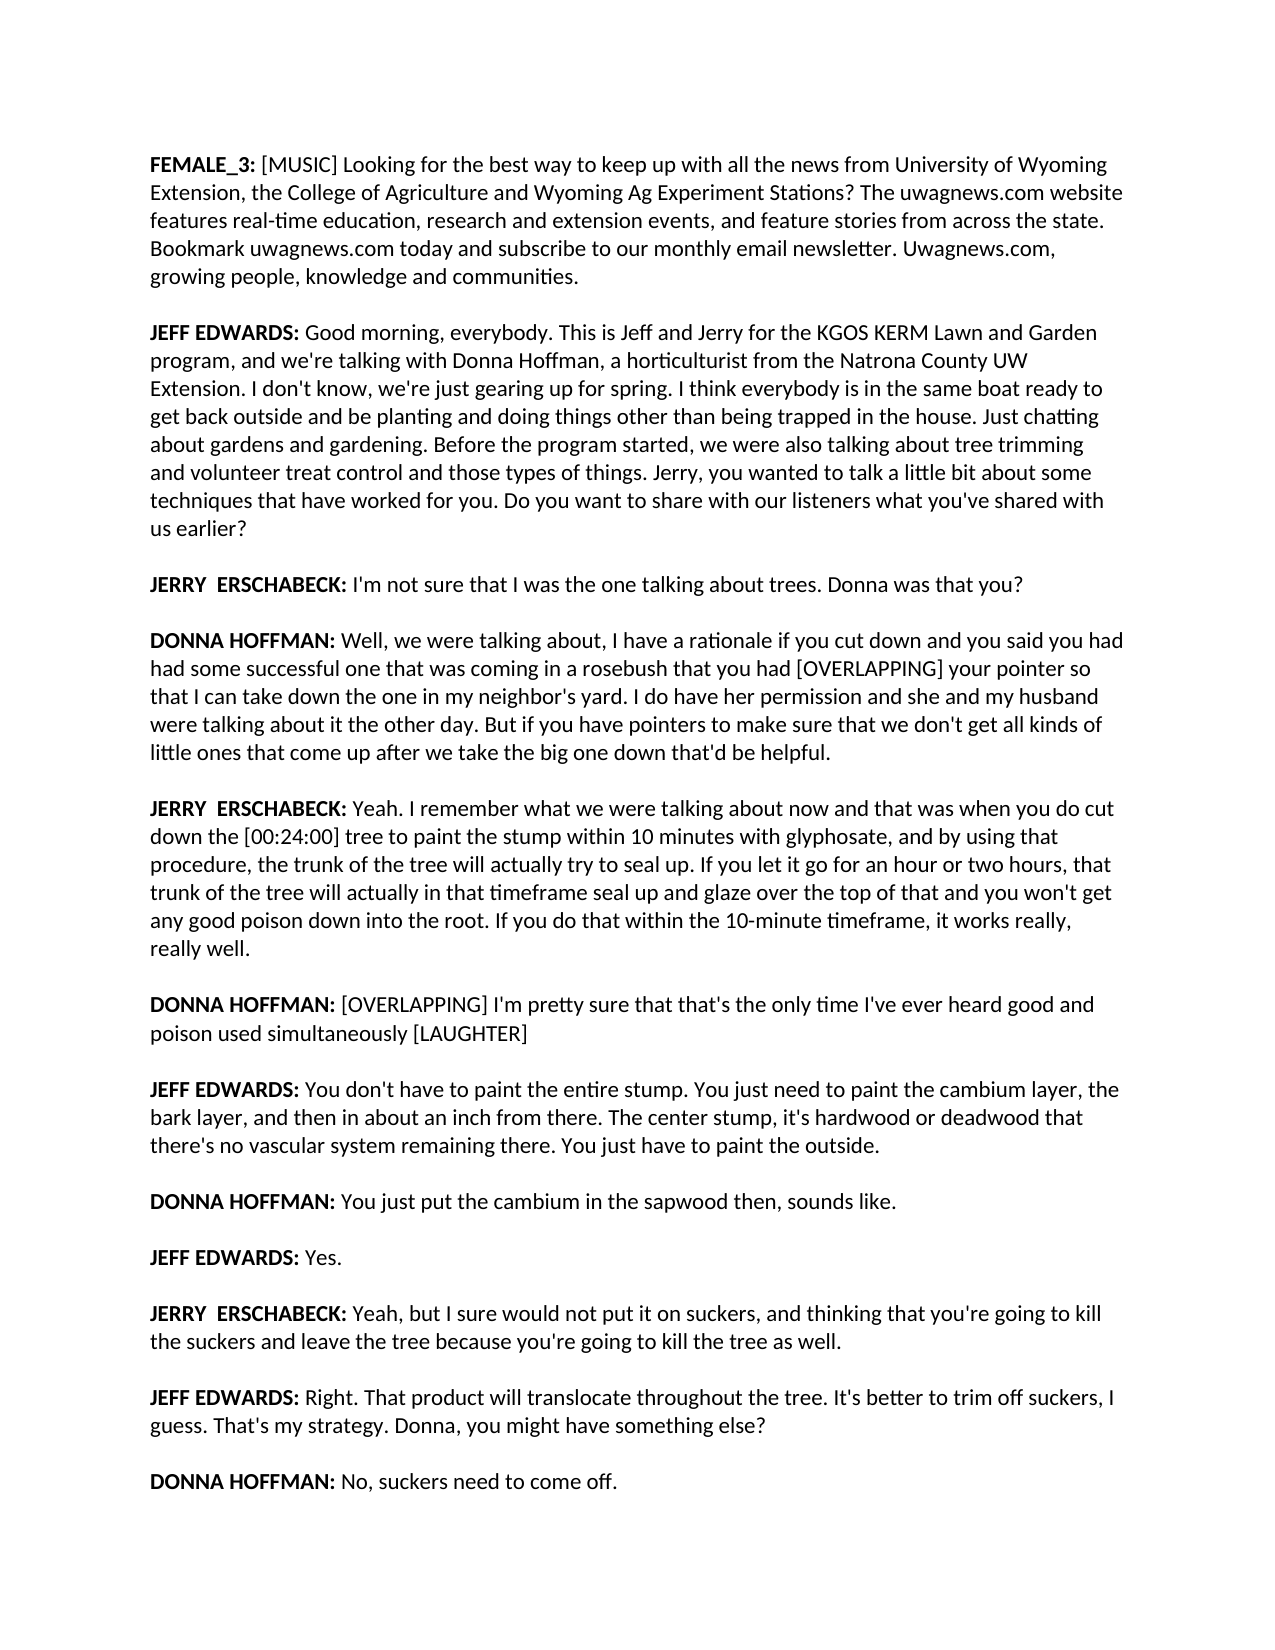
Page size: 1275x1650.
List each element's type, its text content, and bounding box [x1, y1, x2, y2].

text DONNA HOFFMAN: Well, we were talking about, I have a rationale if you cut down and you said you had had some successful one that was coming in a rosebush that you had [OVERLAPPING] your pointer so that I can take down the one in my neighbor's yard. I do have her permission and she and my husband were talking about it the other day. But if you have pointers to make sure that we don't get all kinds of little ones that come up after we take the big one down that'd be helpful. [150, 626, 1125, 766]
text JEFF EDWARDS: Yes. [150, 1243, 1125, 1271]
text FEMALE_3: [MUSIC] Looking for the best way to keep up with all the news from University of Wyoming Extension, the College of Agriculture and Wyoming Ag Experiment Stations? The uwagnews.com website features real-time education, research and extension events, and feature stories from across the state. Bookmark uwagnews.com today and subscribe to our monthly email newsletter. Uwagnews.com, growing people, knowledge and communities. [150, 150, 1125, 290]
text JEFF EDWARDS: Right. That product will translocate throughout the tree. It's better to trim off suckers, I guess. That's my strategy. Donna, you might have something else? [150, 1383, 1125, 1439]
text JEFF EDWARDS: You don't have to paint the entire stump. You just need to paint the cambium layer, the bark layer, and then in about an inch from there. The center stump, it's hardwood or deadwood that there's no vascular system remaining there. You just have to paint the outside. [150, 1075, 1125, 1159]
text DONNA HOFFMAN: No, suckers need to come off. [150, 1467, 1125, 1495]
text JERRY ERSCHABECK: I'm not sure that I was the one talking about trees. Donna was that you? [150, 570, 1125, 598]
text JERRY ERSCHABECK: Yeah. I remember what we were talking about now and that was when you do cut down the [00:24:00] tree to paint the stump within 10 minutes with glyphosate, and by using that procedure, the trunk of the tree will actually try to seal up. If you let it go for an hour or two hours, that trunk of the tree will actually in that timeframe seal up and glaze over the top of that and you won't get any good poison down into the root. If you do that within the 10-minute timeframe, it works really, really well. [150, 794, 1125, 963]
text DONNA HOFFMAN: You just put the cambium in the sapwood then, sounds like. [150, 1187, 1125, 1215]
text JEFF EDWARDS: Good morning, everybody. This is Jeff and Jerry for the KGOS KERM Lawn and Garden program, and we're talking with Donna Hoffman, a horticulturist from the Natrona County UW Extension. I don't know, we're just gearing up for spring. I think everybody is in the same boat ready to get back outside and be planting and doing things other than being trapped in the house. Just chatting about gardens and gardening. Before the program started, we were also talking about tree trimming and volunteer treat control and those types of things. Jerry, you wanted to talk a little bit about some techniques that have worked for you. Do you want to share with our listeners what you've shared with us earlier? [150, 318, 1125, 542]
text DONNA HOFFMAN: [OVERLAPPING] I'm pretty sure that that's the only time I've ever heard good and poison used simultaneously [LAUGHTER] [150, 991, 1125, 1047]
text JERRY ERSCHABECK: Yeah, but I sure would not put it on suckers, and thinking that you're going to kill the suckers and leave the tree because you're going to kill the tree as well. [150, 1299, 1125, 1355]
